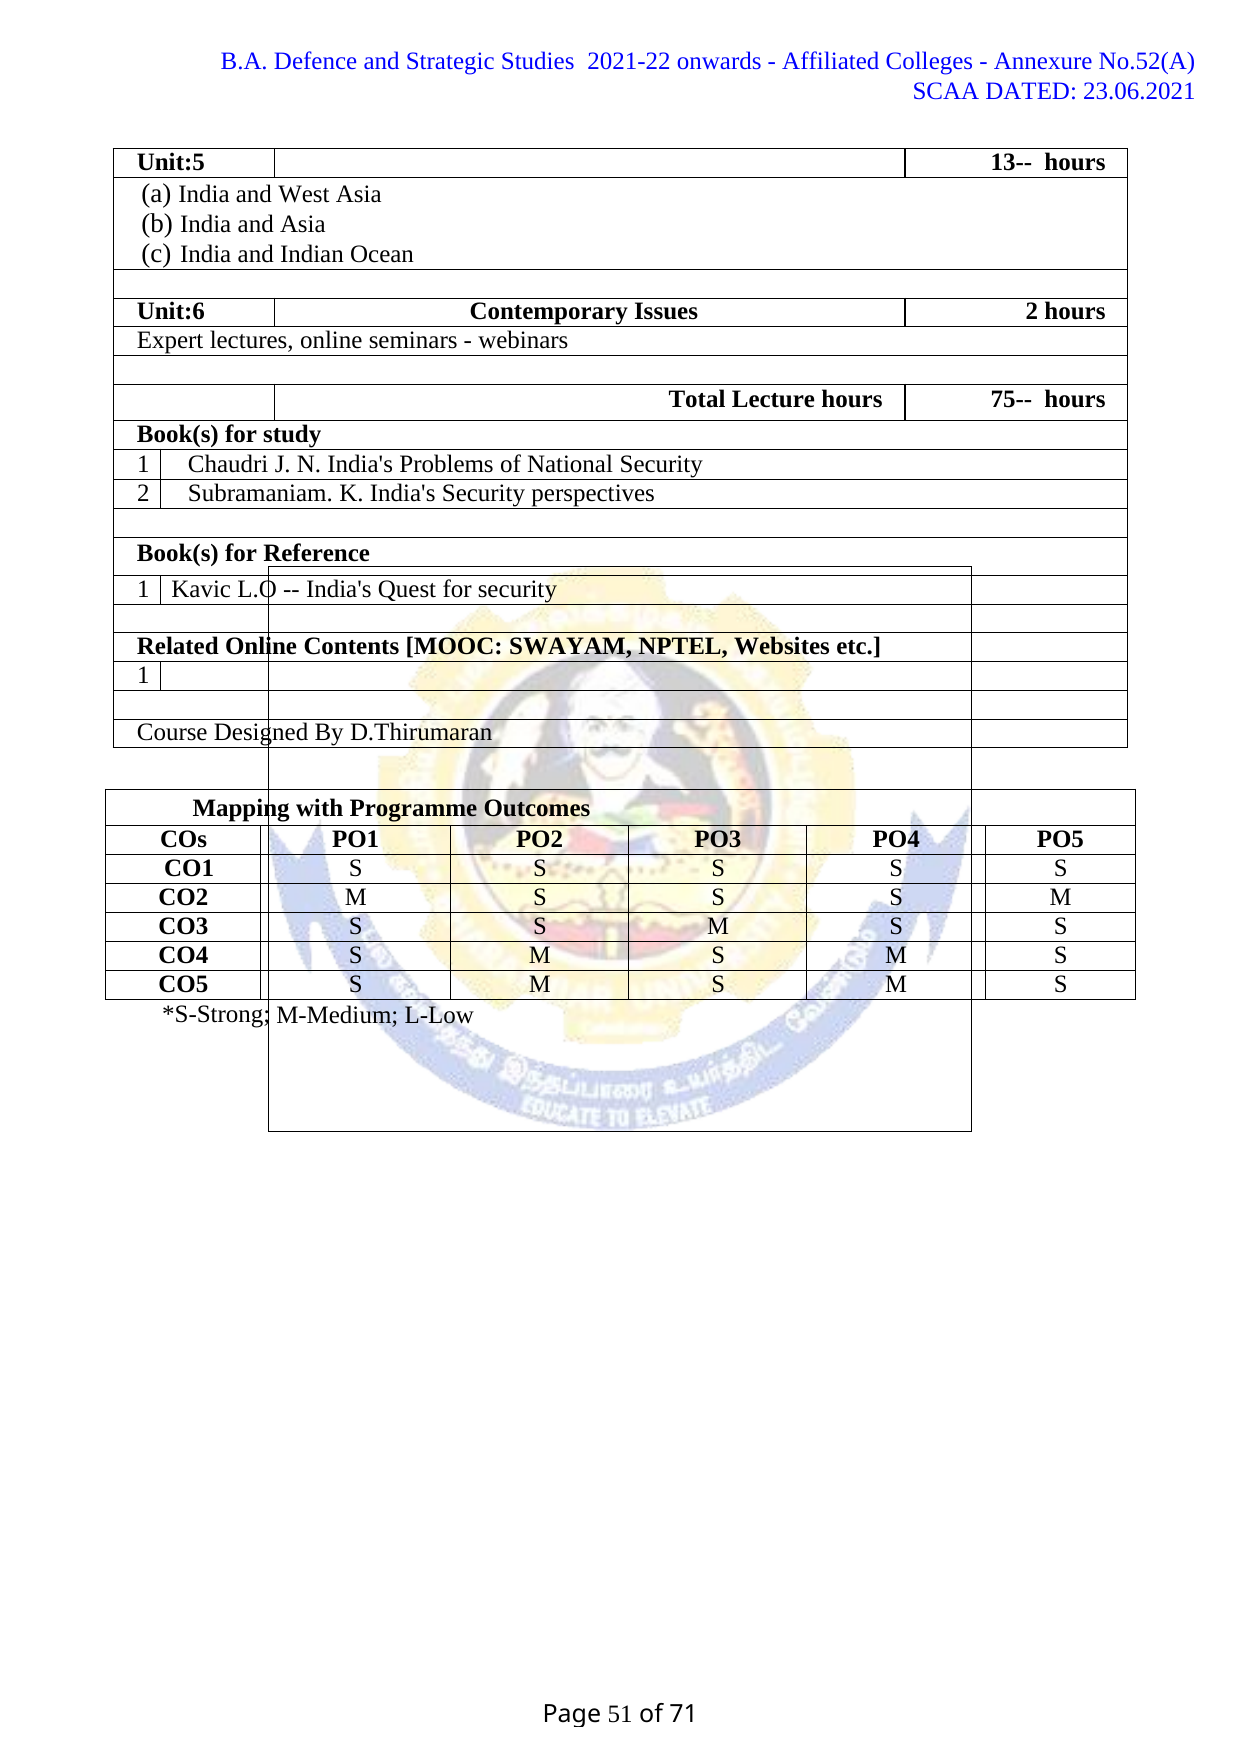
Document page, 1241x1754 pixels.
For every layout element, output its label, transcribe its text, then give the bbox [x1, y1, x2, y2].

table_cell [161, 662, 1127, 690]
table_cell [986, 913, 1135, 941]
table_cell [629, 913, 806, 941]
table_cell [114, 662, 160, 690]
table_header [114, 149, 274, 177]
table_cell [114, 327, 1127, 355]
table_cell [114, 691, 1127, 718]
picture [269, 748, 971, 789]
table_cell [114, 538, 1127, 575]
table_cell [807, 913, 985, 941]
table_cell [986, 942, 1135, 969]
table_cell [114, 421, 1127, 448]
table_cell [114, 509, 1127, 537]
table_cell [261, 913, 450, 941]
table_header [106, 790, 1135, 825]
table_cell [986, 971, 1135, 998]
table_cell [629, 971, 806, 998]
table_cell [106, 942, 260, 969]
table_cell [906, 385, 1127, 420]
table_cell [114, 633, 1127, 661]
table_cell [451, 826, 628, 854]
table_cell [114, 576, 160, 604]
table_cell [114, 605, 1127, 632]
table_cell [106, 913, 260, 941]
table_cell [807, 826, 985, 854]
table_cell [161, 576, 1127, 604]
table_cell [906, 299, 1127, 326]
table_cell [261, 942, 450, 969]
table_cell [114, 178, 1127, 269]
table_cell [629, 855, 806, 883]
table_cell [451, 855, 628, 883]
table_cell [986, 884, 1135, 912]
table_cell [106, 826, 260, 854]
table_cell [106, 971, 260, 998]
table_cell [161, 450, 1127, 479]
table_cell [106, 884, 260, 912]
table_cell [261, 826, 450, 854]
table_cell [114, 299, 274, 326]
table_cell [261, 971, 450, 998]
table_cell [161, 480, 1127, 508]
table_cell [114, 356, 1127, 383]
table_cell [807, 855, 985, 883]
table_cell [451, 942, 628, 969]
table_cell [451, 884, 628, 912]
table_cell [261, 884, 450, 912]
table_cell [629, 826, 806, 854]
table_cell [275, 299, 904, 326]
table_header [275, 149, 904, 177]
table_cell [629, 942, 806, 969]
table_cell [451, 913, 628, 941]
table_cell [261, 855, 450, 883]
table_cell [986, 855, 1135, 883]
picture [269, 1028, 971, 1131]
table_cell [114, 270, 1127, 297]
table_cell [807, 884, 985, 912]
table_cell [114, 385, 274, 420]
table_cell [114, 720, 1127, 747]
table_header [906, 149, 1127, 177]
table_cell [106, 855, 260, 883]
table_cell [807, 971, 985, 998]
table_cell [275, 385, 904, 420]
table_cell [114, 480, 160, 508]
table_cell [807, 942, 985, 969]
text *S-Strong; [162, 999, 1155, 1028]
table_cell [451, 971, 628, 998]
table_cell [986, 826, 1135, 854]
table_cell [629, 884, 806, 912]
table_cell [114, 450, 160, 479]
